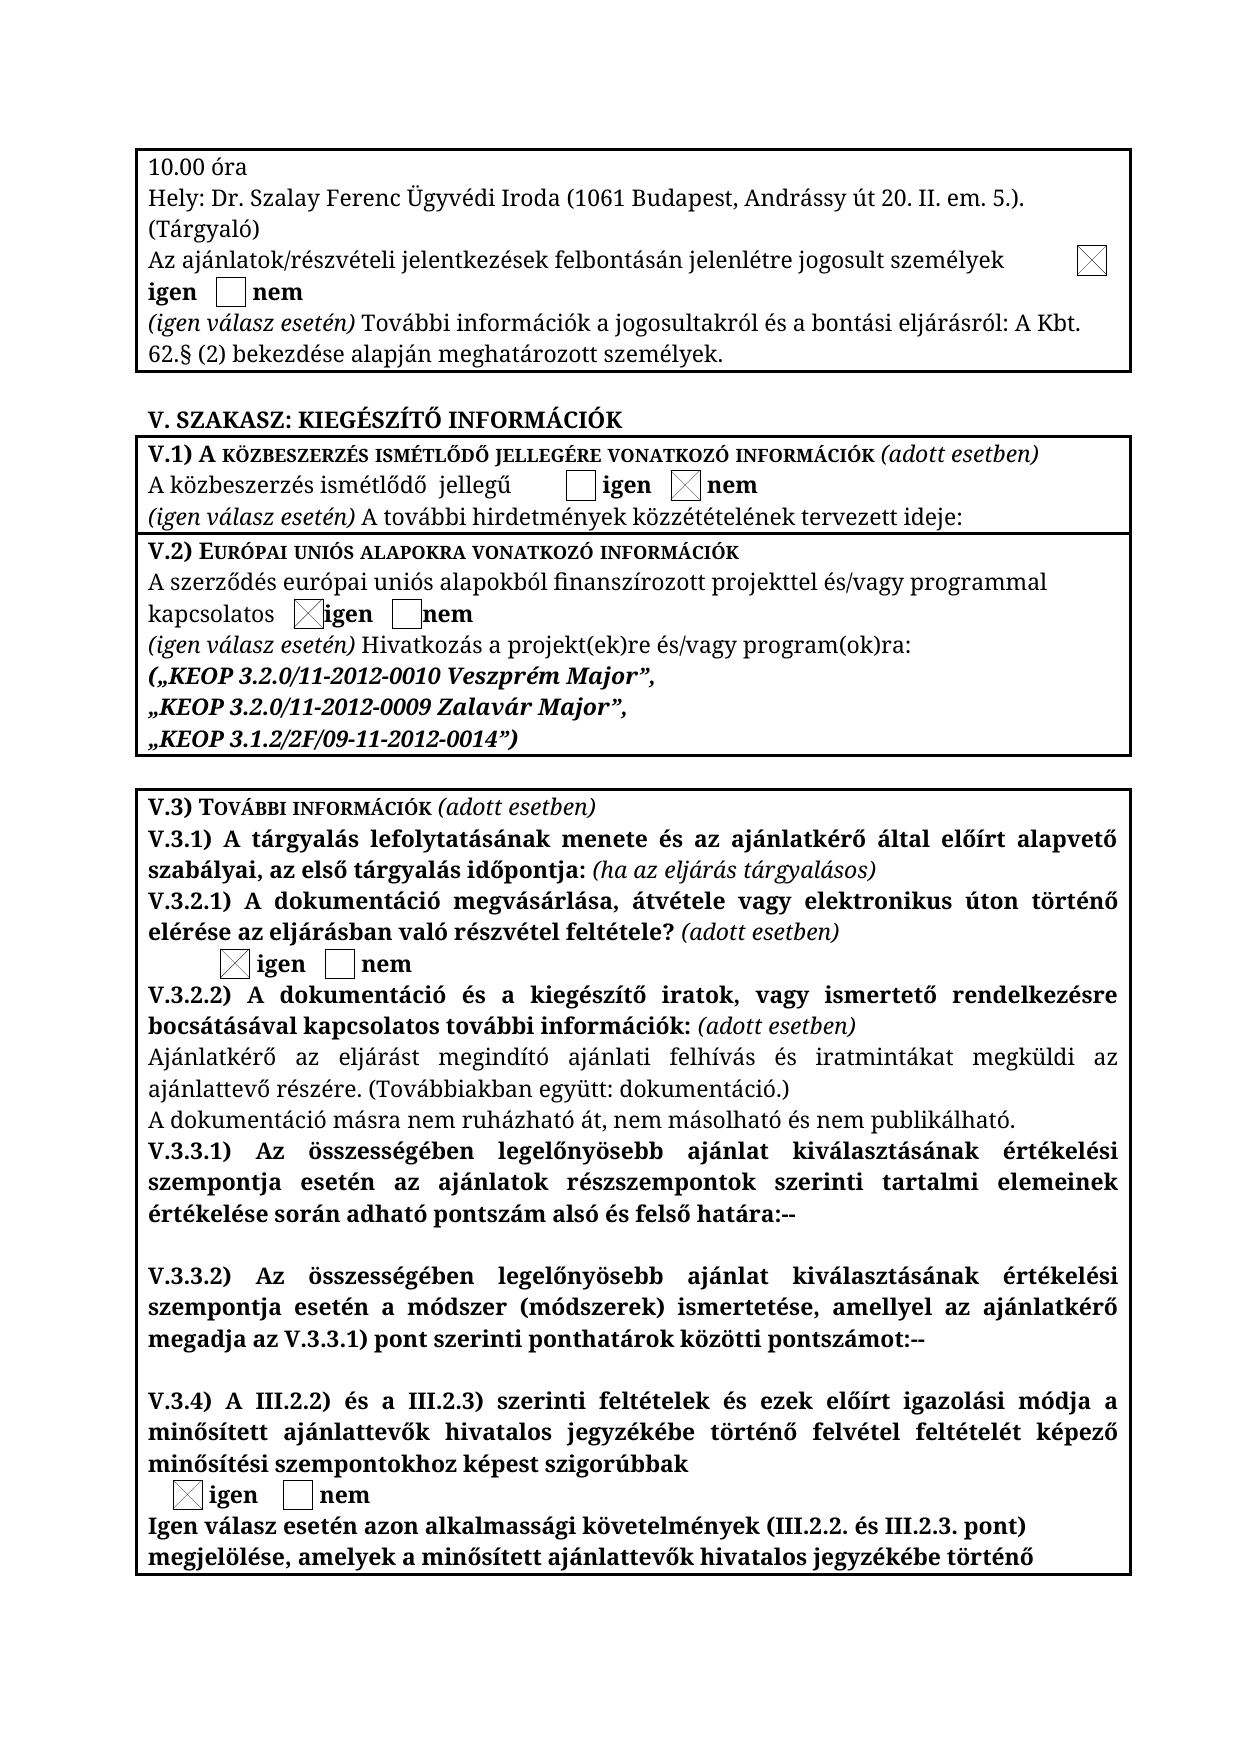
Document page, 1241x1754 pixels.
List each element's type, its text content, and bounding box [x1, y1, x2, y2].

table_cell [138, 151, 1129, 369]
table_header V.1) A közbeszerzés ismétlődő jellegére vonatkozó információk (adott esetben) A közbeszerzés ismétlődő jellegű igen nem (igen válasz esetén) A további hirdetmények közzétételének tervezett ideje: [138, 438, 1129, 532]
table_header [138, 791, 1129, 1573]
table_cell V.2) Európai uniós alapokra vonatkozó információk A szerződés európai uniós alapokból finanszírozott projekttel és/vagy programmal kapcsolatos igen nem (igen válasz esetén) Hivatkozás a projekt(ek)re és/vagy program(ok)ra: („KEOP 3.2.0/11-2012-0010 Veszprém Major”, „KEOP 3.2.0/11-2012-0009 Zalavár Major”, „KEOP 3.1.2/2F/09-11-2012-0014”) [138, 535, 1129, 754]
text V. szakasz: kiegészítő információk [148, 404, 1093, 435]
